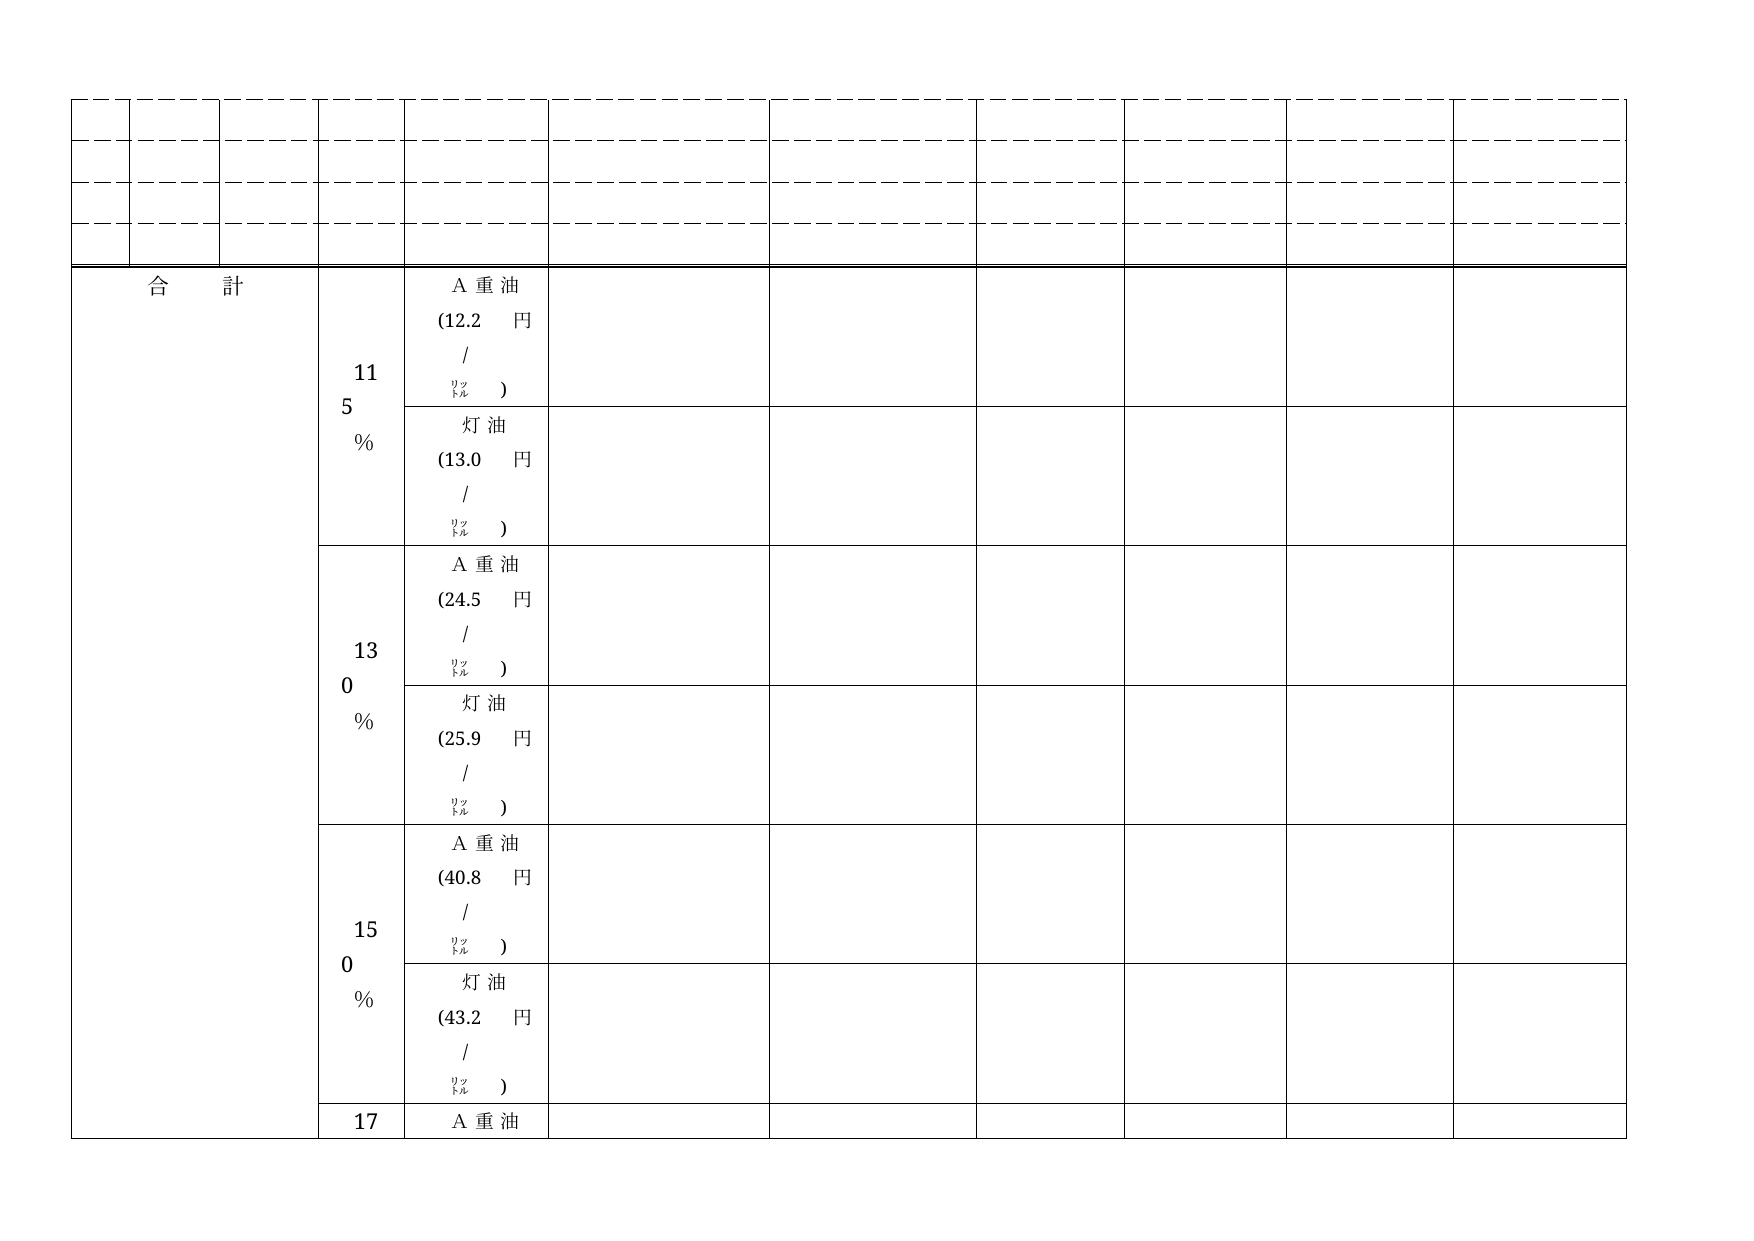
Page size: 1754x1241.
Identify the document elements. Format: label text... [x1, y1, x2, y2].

table_cell [1287, 546, 1453, 684]
table_cell [1287, 825, 1453, 963]
table_cell [72, 140, 129, 182]
table_cell [549, 140, 769, 182]
table_cell [130, 182, 219, 223]
table_cell 115％ [319, 268, 404, 545]
table_cell [977, 99, 1124, 140]
table_cell [1125, 964, 1286, 1103]
table_cell [1454, 825, 1626, 963]
table_cell [1125, 546, 1286, 684]
table_cell [405, 99, 548, 140]
table_cell [1454, 182, 1626, 223]
table_cell [220, 140, 318, 182]
table_cell [770, 99, 976, 140]
table_cell [977, 407, 1124, 545]
table_cell [1454, 140, 1626, 182]
table_cell [549, 407, 769, 545]
table_cell [319, 140, 404, 182]
table_cell [405, 182, 548, 223]
table_cell [1454, 1104, 1626, 1138]
table_cell [770, 407, 976, 545]
table_cell [1125, 1104, 1286, 1138]
table_cell [548, 99, 770, 140]
table_cell [977, 268, 1124, 406]
table_cell [770, 223, 976, 264]
table_cell Ａ重油 (12.2円/㍑) [405, 268, 548, 406]
table_cell [1287, 182, 1453, 223]
table_cell [130, 99, 219, 140]
table_cell [1454, 223, 1626, 264]
table_cell [549, 546, 769, 684]
table_cell [1125, 686, 1286, 824]
table_cell [977, 140, 1124, 182]
table_cell 150％ [319, 825, 404, 1103]
table_cell [770, 686, 976, 824]
table_cell [72, 182, 129, 223]
table_cell [770, 268, 976, 406]
table_cell [770, 964, 976, 1103]
table_cell 170％ [319, 1104, 404, 1138]
table_cell [220, 223, 318, 264]
table_cell [977, 964, 1124, 1103]
table_cell [1287, 99, 1453, 140]
table_cell Ａ重油 (24.5円/㍑) [405, 546, 548, 684]
table_cell [1454, 546, 1626, 684]
table_cell [549, 964, 769, 1103]
table_cell [219, 99, 318, 140]
table_cell [405, 140, 548, 182]
table_cell [1287, 1104, 1453, 1138]
table_cell [319, 99, 404, 140]
table_cell [1287, 964, 1453, 1103]
table_cell [1454, 964, 1626, 1103]
table_cell 灯油 (13.0円/㍑) [405, 407, 548, 545]
table_cell [220, 182, 318, 223]
table_cell [770, 182, 976, 223]
table_cell [130, 223, 219, 264]
table_cell [549, 686, 769, 824]
table_cell 130％ [319, 546, 404, 824]
table_cell [770, 825, 976, 963]
table_cell [1287, 686, 1453, 824]
table_cell [549, 1104, 769, 1138]
table_cell Ａ重油 (57.1円/㍑) [405, 1104, 548, 1138]
table_cell [1454, 407, 1626, 545]
table_cell [977, 1104, 1124, 1138]
table_cell [1287, 268, 1453, 406]
table_cell [1125, 268, 1286, 406]
table_cell [1125, 407, 1286, 545]
table_cell [1454, 99, 1626, 140]
table_cell [1125, 223, 1286, 264]
table_cell 合 計 [72, 268, 318, 1138]
table_cell [549, 825, 769, 963]
table_cell [72, 99, 129, 140]
table_cell 灯油 (43.2円/㍑) [405, 964, 548, 1103]
table_cell [1454, 268, 1626, 406]
table_cell [770, 1104, 976, 1138]
table_cell [1287, 223, 1453, 264]
table_cell [549, 182, 769, 223]
table_cell [977, 546, 1124, 684]
table_cell [770, 546, 976, 684]
table_cell [977, 223, 1124, 264]
table_cell [549, 223, 769, 264]
table_cell [1287, 140, 1453, 182]
table_cell 灯油 (25.9円/㍑) [405, 686, 548, 824]
table_cell [1125, 140, 1286, 182]
table_cell [1125, 182, 1286, 223]
table_cell [1125, 825, 1286, 963]
table_cell [319, 182, 404, 223]
table_cell [977, 825, 1124, 963]
table_cell [319, 223, 404, 264]
table_cell Ａ重油 (40.8円/㍑) [405, 825, 548, 963]
table_cell [977, 686, 1124, 824]
table_cell [72, 223, 129, 264]
table_cell [977, 182, 1124, 223]
table_cell [1125, 99, 1286, 140]
table_cell [770, 140, 976, 182]
table_cell [1287, 407, 1453, 545]
table_cell [1454, 686, 1626, 824]
table_cell [405, 223, 548, 264]
table_cell [130, 140, 219, 182]
table_cell [549, 268, 769, 406]
